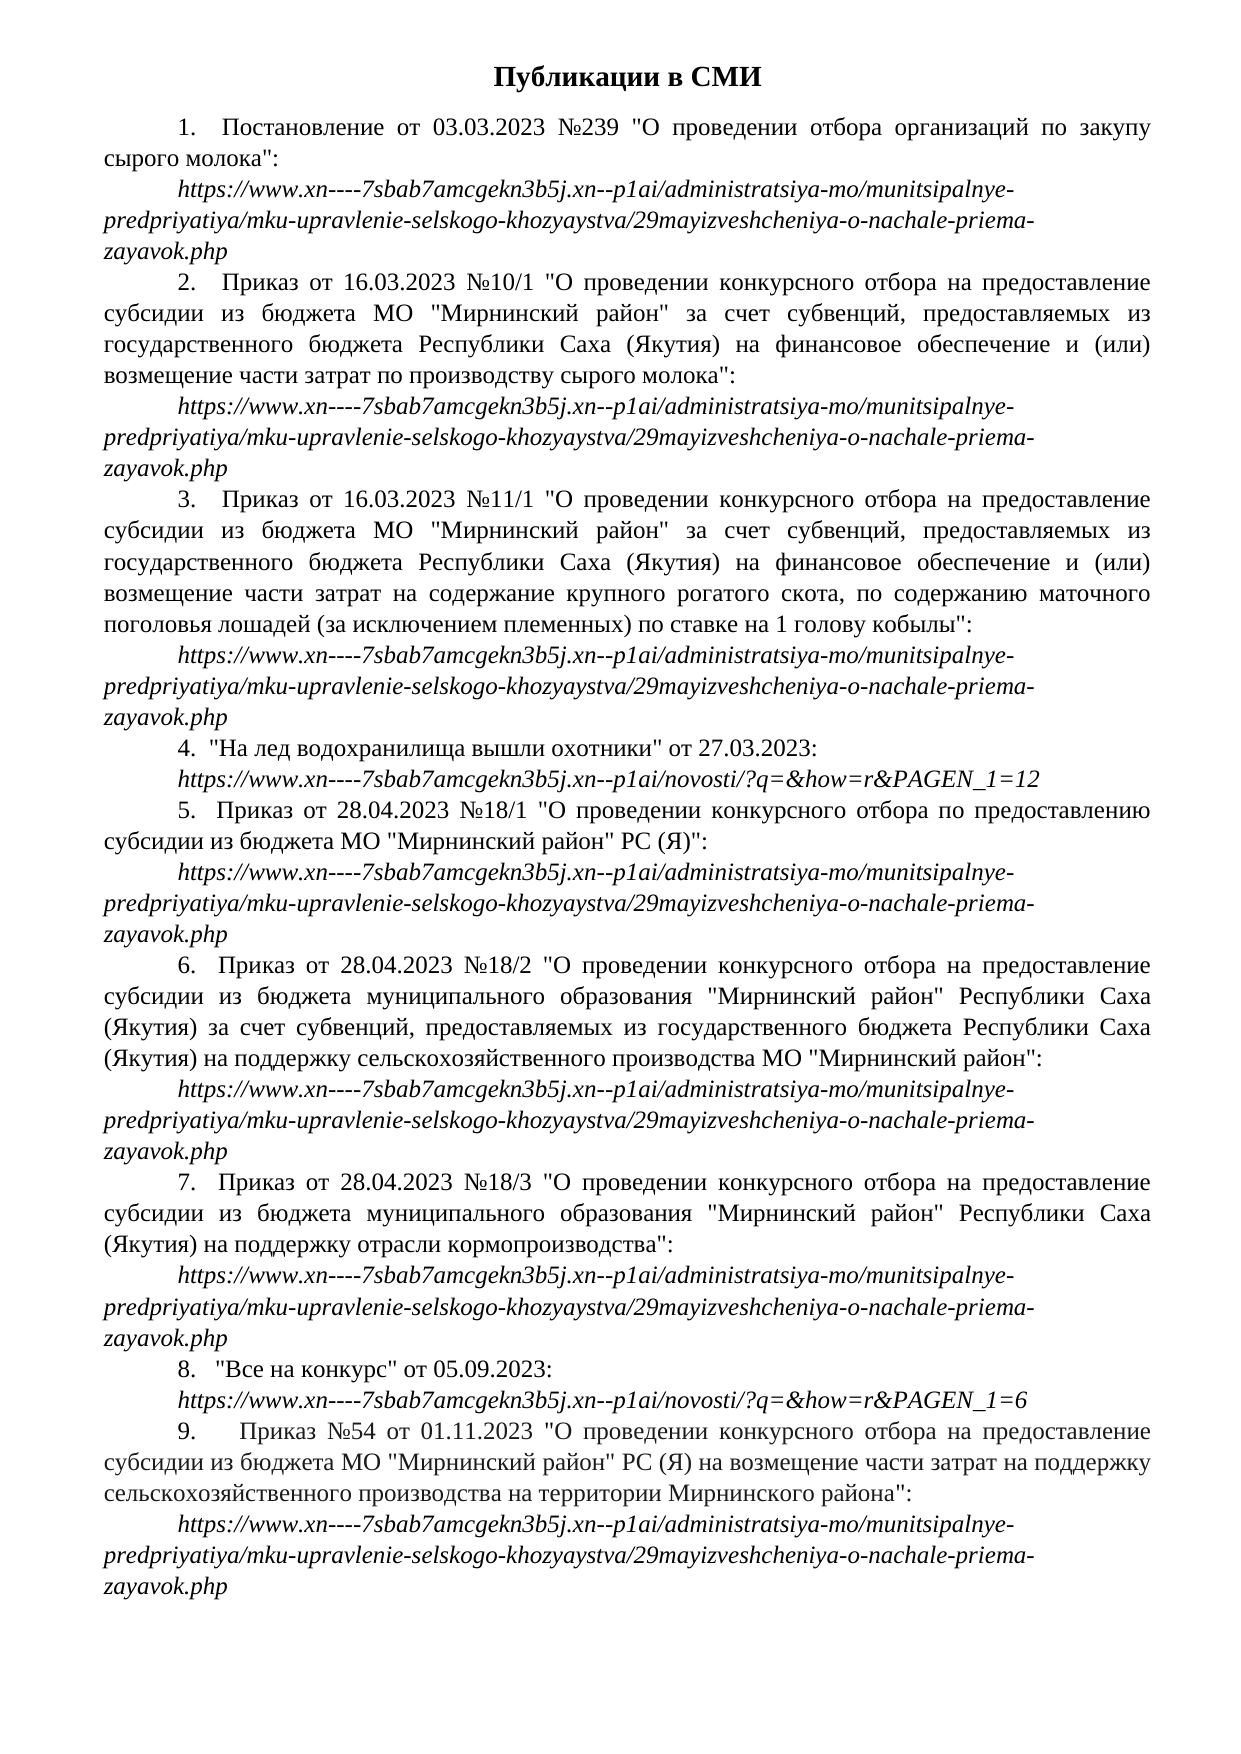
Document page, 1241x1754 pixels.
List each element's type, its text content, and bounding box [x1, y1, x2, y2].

text Публикации в СМИ [103, 59, 1152, 93]
text https://www.xn----7sbab7amcgekn3b5j.xn--p1ai/novosti/?q=&how=r&PAGEN_1=12 [103, 764, 1152, 793]
list Постановление от 03.03.2023 №239 "О проведении отбора организаций по закупу сырого молока": [103, 112, 1152, 172]
text 6. Приказ от 28.04.2023 №18/2 "О проведении конкурсного отбора на предоставление субсидии из бюджета муниципального образования "Мирнинский район" Республики Саха (Якутия) за счет субвенций, предоставляемых из государственного бюджета Республики Саха (Якутия) на поддержку сельскохозяйственного производства МО "Мирнинский район": [103, 950, 1152, 1072]
text 8. "Все на конкурс" от 05.09.2023: [103, 1354, 1152, 1382]
text https://www.xn----7sbab7amcgekn3b5j.xn--p1ai/novosti/?q=&how=r&PAGEN_1=6 [103, 1385, 1152, 1413]
text https://www.xn----7sbab7amcgekn3b5j.xn--p1ai/administratsiya-mo/munitsipalnye-predpriyatiya/mku-upravlenie-selskogo-khozyaystva/29mayizveshcheniya-o-nachale-priema-zayavok.php [103, 174, 1152, 265]
text 7. Приказ от 28.04.2023 №18/3 "О проведении конкурсного отбора на предоставление субсидии из бюджета муниципального образования "Мирнинский район" Республики Саха (Якутия) на поддержку отрасли кормопроизводства": [103, 1167, 1152, 1258]
text 9. Приказ №54 от 01.11.2023 "О проведении конкурсного отбора на предоставление субсидии из бюджета МО "Мирнинский район" РС (Я) на возмещение части затрат на поддержку сельскохозяйственного производства на территории Мирнинского района": [103, 1416, 1152, 1507]
list Приказ от 16.03.2023 №11/1 "О проведении конкурсного отбора на предоставление субсидии из бюджета МО "Мирнинский район" за счет субвенций, предоставляемых из государственного бюджета Республики Саха (Якутия) на финансовое обеспечение и (или) возмещение части затрат на содержание крупного рогатого скота, по содержанию маточного поголовья лошадей (за исключением племенных) по ставке на 1 голову кобылы": [103, 484, 1152, 637]
text 5. Приказ от 28.04.2023 №18/1 "О проведении конкурсного отбора по предоставлению субсидии из бюджета МО "Мирнинский район" РС (Я)": [103, 795, 1152, 855]
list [103, 1509, 1152, 1600]
list 4. "На лед водохранилища вышли охотники" от 27.03.2023: [103, 733, 1152, 762]
list Приказ от 16.03.2023 №10/1 "О проведении конкурсного отбора на предоставление субсидии из бюджета МО "Мирнинский район" за счет субвенций, предоставляемых из государственного бюджета Республики Саха (Якутия) на финансовое обеспечение и (или) возмещение части затрат по производству сырого молока": [103, 267, 1152, 389]
